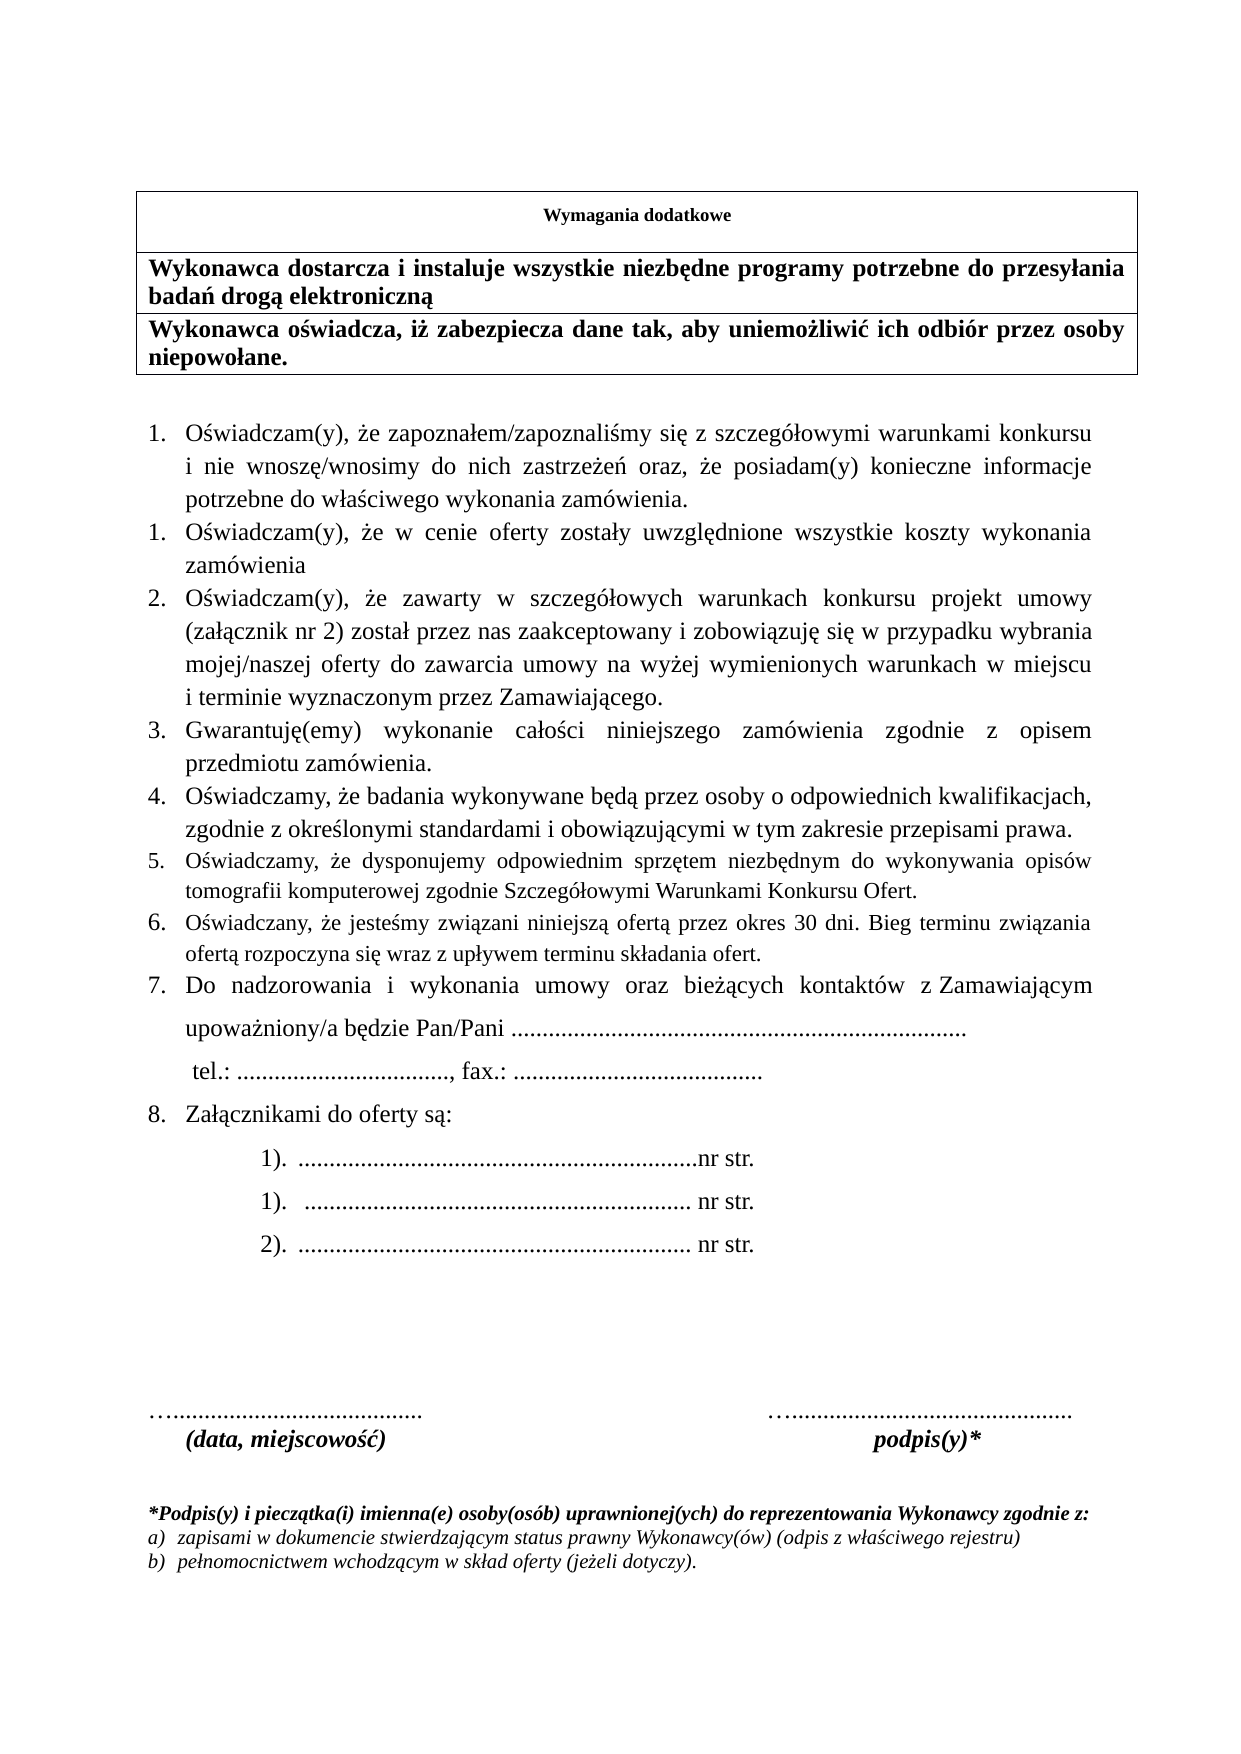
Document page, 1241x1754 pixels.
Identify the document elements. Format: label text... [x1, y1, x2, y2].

list Oświadczany, że jesteśmy związani niniejszą ofertą przez okres 30 dni. Bieg terminu związania ofertą rozpoczyna się wraz z upływem terminu składania ofert. [148, 907, 1093, 966]
text (data, miejscowość) podpis(y)* [185, 1424, 1093, 1453]
table_cell Wykonawca oświadcza, iż zabezpiecza dane tak, aby uniemożliwić ich odbiór przez osoby niepowołane. [137, 314, 1137, 373]
list ................................................................nr str. [260, 1143, 1093, 1171]
list Gwarantuję(emy) wykonanie całości niniejszego zamówienia zgodnie z opisem przedmiotu zamówienia. [148, 715, 1093, 777]
list Oświadczam(y), że w cenie oferty zostały uwzględnione wszystkie koszty wykonania zamówienia [148, 517, 1093, 578]
list pełnomocnictwem wchodzącym w skład oferty (jeżeli dotyczy). [148, 1549, 1093, 1573]
list Oświadczamy, że badania wykonywane będą przez osoby o odpowiednich kwalifikacjach, zgodnie z określonymi standardami i obowiązującymi w tym zakresie przepisami prawa. [148, 781, 1093, 843]
table_header Wymagania dodatkowe [137, 192, 1137, 252]
text tel.: .................................., fax.: ........................................ [192, 1056, 1093, 1085]
list ............................................................... nr str. [260, 1229, 1093, 1258]
list Oświadczam(y), że zawarty w szczegółowych warunkach konkursu projekt umowy (załącznik nr 2) został przez nas zaakceptowany i zobowiązuję się w przypadku wybrania mojej/naszej oferty do zawarcia umowy na wyżej wymienionych warunkach w miejscu i terminie wyznaczonym przez Zamawiającego. [148, 583, 1093, 711]
list Załącznikami do oferty są: [148, 1099, 1093, 1128]
list Oświadczamy, że dysponujemy odpowiednim sprzętem niezbędnym do wykonywania opisów tomografii komputerowej zgodnie Szczegółowymi Warunkami Konkursu Ofert. [148, 847, 1093, 903]
list Do nadzorowania i wykonania umowy oraz bieżących kontaktów z Zamawiającym upoważniony/a będzie Pan/Pani ......................................................................... [148, 970, 1093, 1042]
list .............................................................. nr str. [260, 1186, 1093, 1214]
list Oświadczam(y), że zapoznałem/zapoznaliśmy się z szczegółowymi warunkami konkursu i nie wnoszę/wnosimy do nich zastrzeżeń oraz, że posiadam(y) konieczne informacje potrzebne do właściwego wykonania zamówienia. [148, 418, 1093, 512]
table_cell Wykonawca dostarcza i instaluje wszystkie niezbędne programy potrzebne do przesyłania badań drogą elektroniczną [137, 253, 1137, 313]
text *Podpis(y) i pieczątka(i) imienna(e) osoby(osób) uprawnionej(ych) do reprezentowania Wykonawcy zgodnie z: [148, 1501, 1093, 1525]
text …........................................ …............................................. [148, 1396, 1093, 1424]
list zapisami w dokumencie stwierdzającym status prawny Wykonawcy(ów) (odpis z właściwego rejestru) [148, 1525, 1093, 1549]
